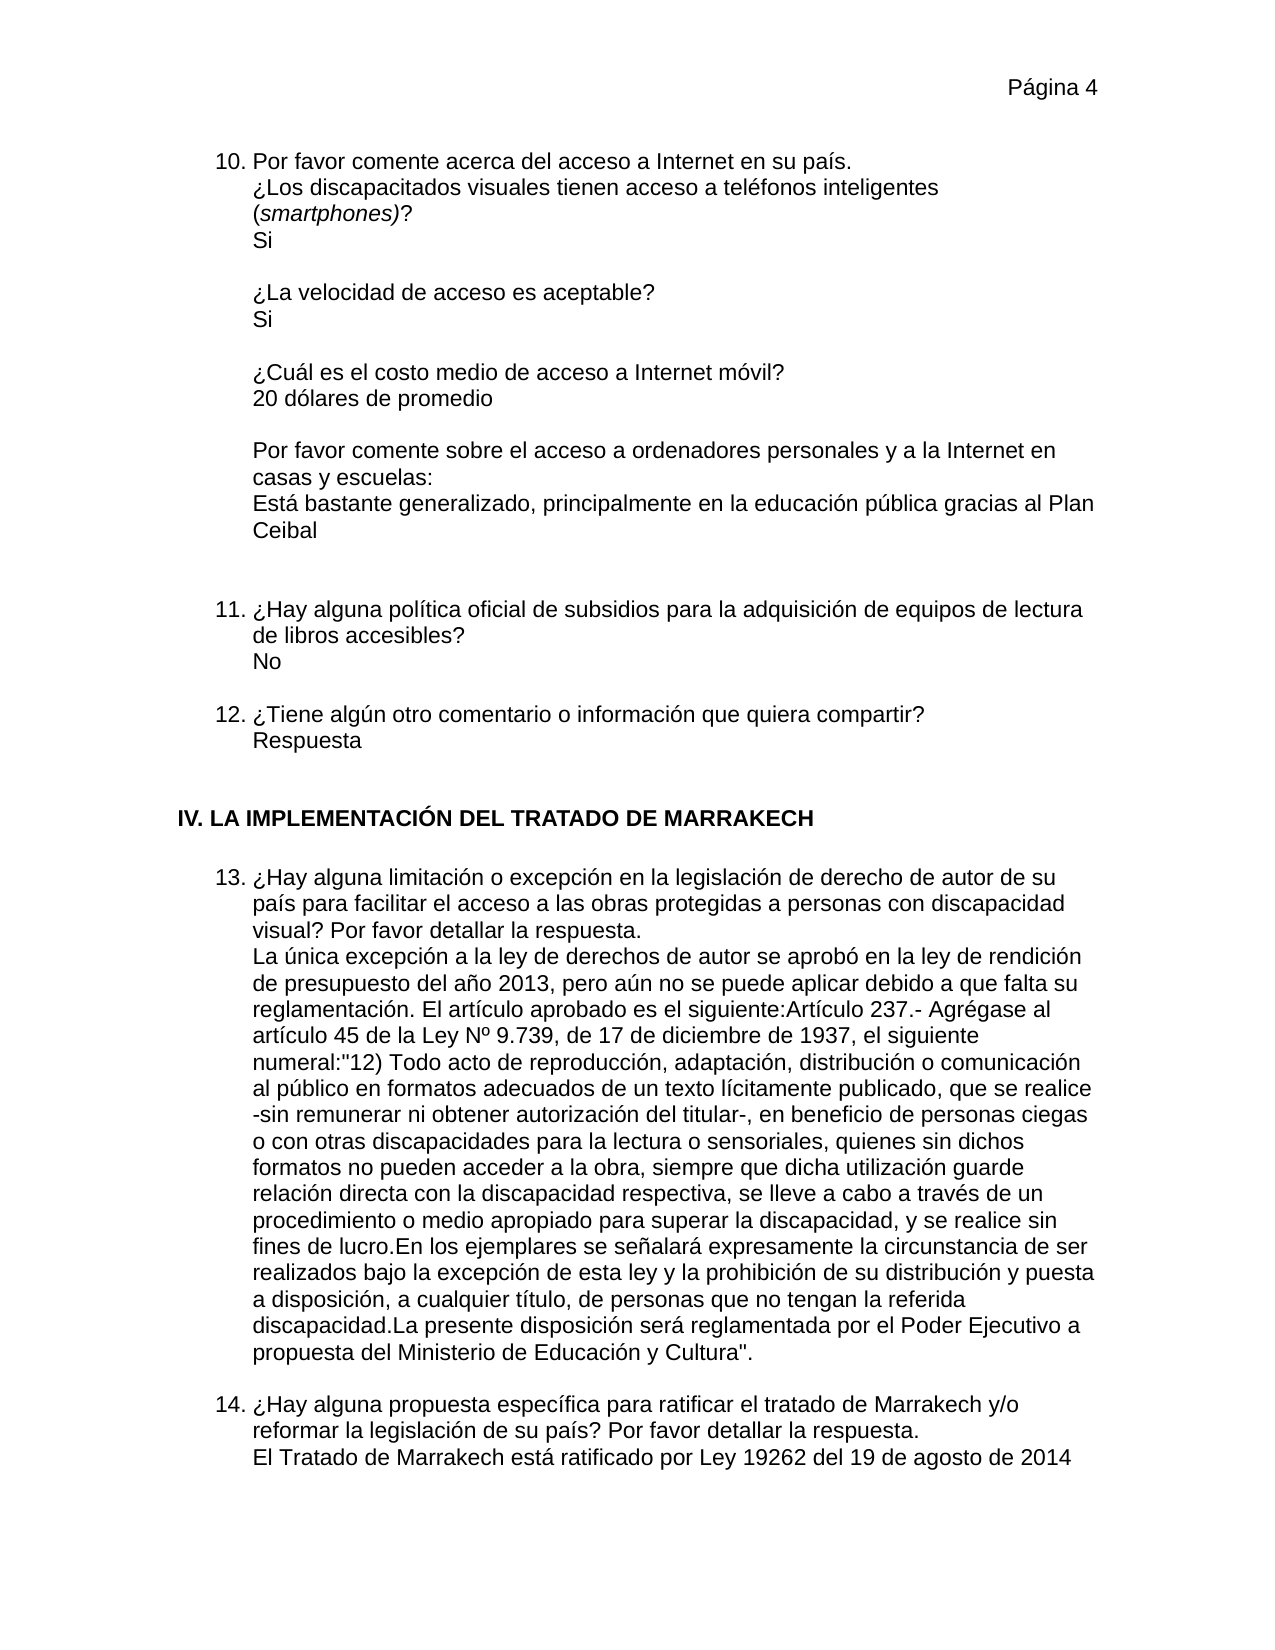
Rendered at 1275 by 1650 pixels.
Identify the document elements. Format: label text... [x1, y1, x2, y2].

list ¿Tiene algún otro comentario o información que quiera compartir? [215, 701, 1098, 727]
subtitle IV. LA IMPLEMENTACIÓN DEL TRATADO DE MARRAKECH [177, 805, 1098, 831]
list ¿Hay alguna política oficial de subsidios para la adquisición de equipos de lectura de libros accesibles? [215, 596, 1098, 675]
list Por favor comente acerca del acceso a Internet en su país. ¿Los discapacitados visuales tienen acceso a teléfonos inteligentes (smartphones)? ¿La velocidad de acceso es aceptable? ¿Cuál es el costo medio de acceso a Internet móvil? Por favor comente sobre el acceso a ordenadores personales y a la Internet en casas y escuelas: [215, 148, 1098, 596]
list ¿Hay alguna limitación o excepción en la legislación de derecho de autor de su país para facilitar el acceso a las obras protegidas a personas con discapacidad visual? Por favor detallar la respuesta. [215, 864, 1098, 943]
list ¿Hay alguna propuesta específica para ratificar el tratado de Marrakech y/o reformar la legislación de su país? Por favor detallar la respuesta. [215, 1391, 1098, 1497]
